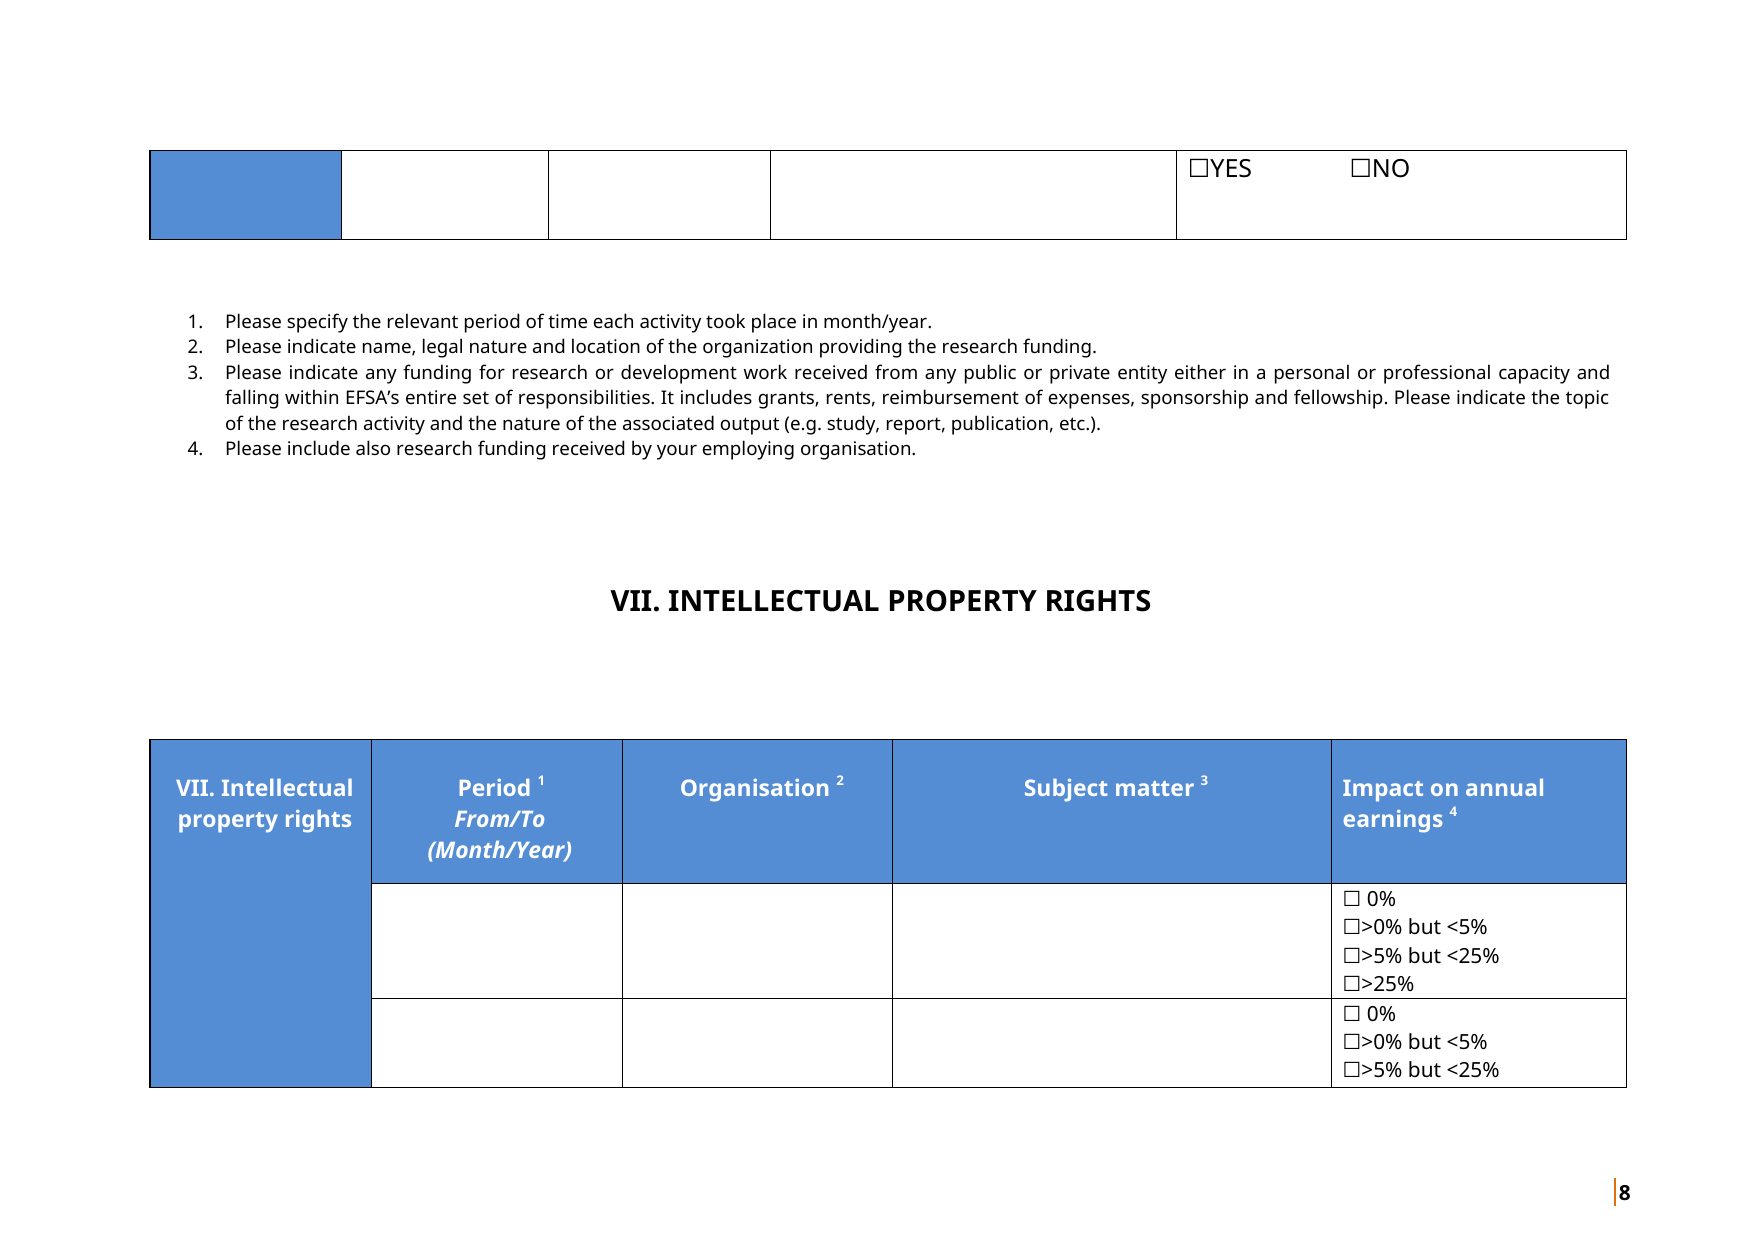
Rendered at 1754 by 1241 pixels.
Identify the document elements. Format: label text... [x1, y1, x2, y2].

table_cell [771, 151, 1176, 239]
table_cell [549, 151, 770, 239]
table_cell [893, 884, 1331, 998]
list Please indicate any funding for research or development work received from any public or private entity either in a personal or professional capacity and falling within EFSA’s entire set of responsibilities. It includes grants, rents, reimbursement of expenses, sponsorship and fellowship. Please indicate the topic of the research activity and the nature of the associated output (e.g. study, report, publication, etc.). [187, 359, 1612, 436]
table_cell [623, 999, 892, 1087]
table_cell [372, 884, 622, 998]
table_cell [1332, 999, 1626, 1087]
table_header Impact on annual earnings 4 [1332, 740, 1626, 883]
table_cell [372, 999, 622, 1087]
table_cell YES NO [1177, 151, 1626, 239]
table_header VII. Intellectual property rights [151, 740, 371, 1087]
table_cell [623, 884, 892, 998]
table_header Period 1 From/To (Month/Year) [372, 740, 622, 883]
text VII. INTELLECTUAL PROPERTY RIGHTS [150, 580, 1612, 620]
table_cell 0% >0% but <5% >5% but <25% >25% [1332, 884, 1626, 998]
list Please indicate name, legal nature and location of the organization providing the research funding. [187, 334, 1612, 359]
table_header Subject matter 3 [893, 740, 1331, 883]
table_cell [893, 999, 1331, 1087]
table_cell [342, 151, 548, 239]
list Please include also research funding received by your employing organisation. [187, 436, 1612, 461]
table_header Organisation 2 [623, 740, 892, 883]
list Please specify the relevant period of time each activity took place in month/year. [187, 308, 1612, 334]
